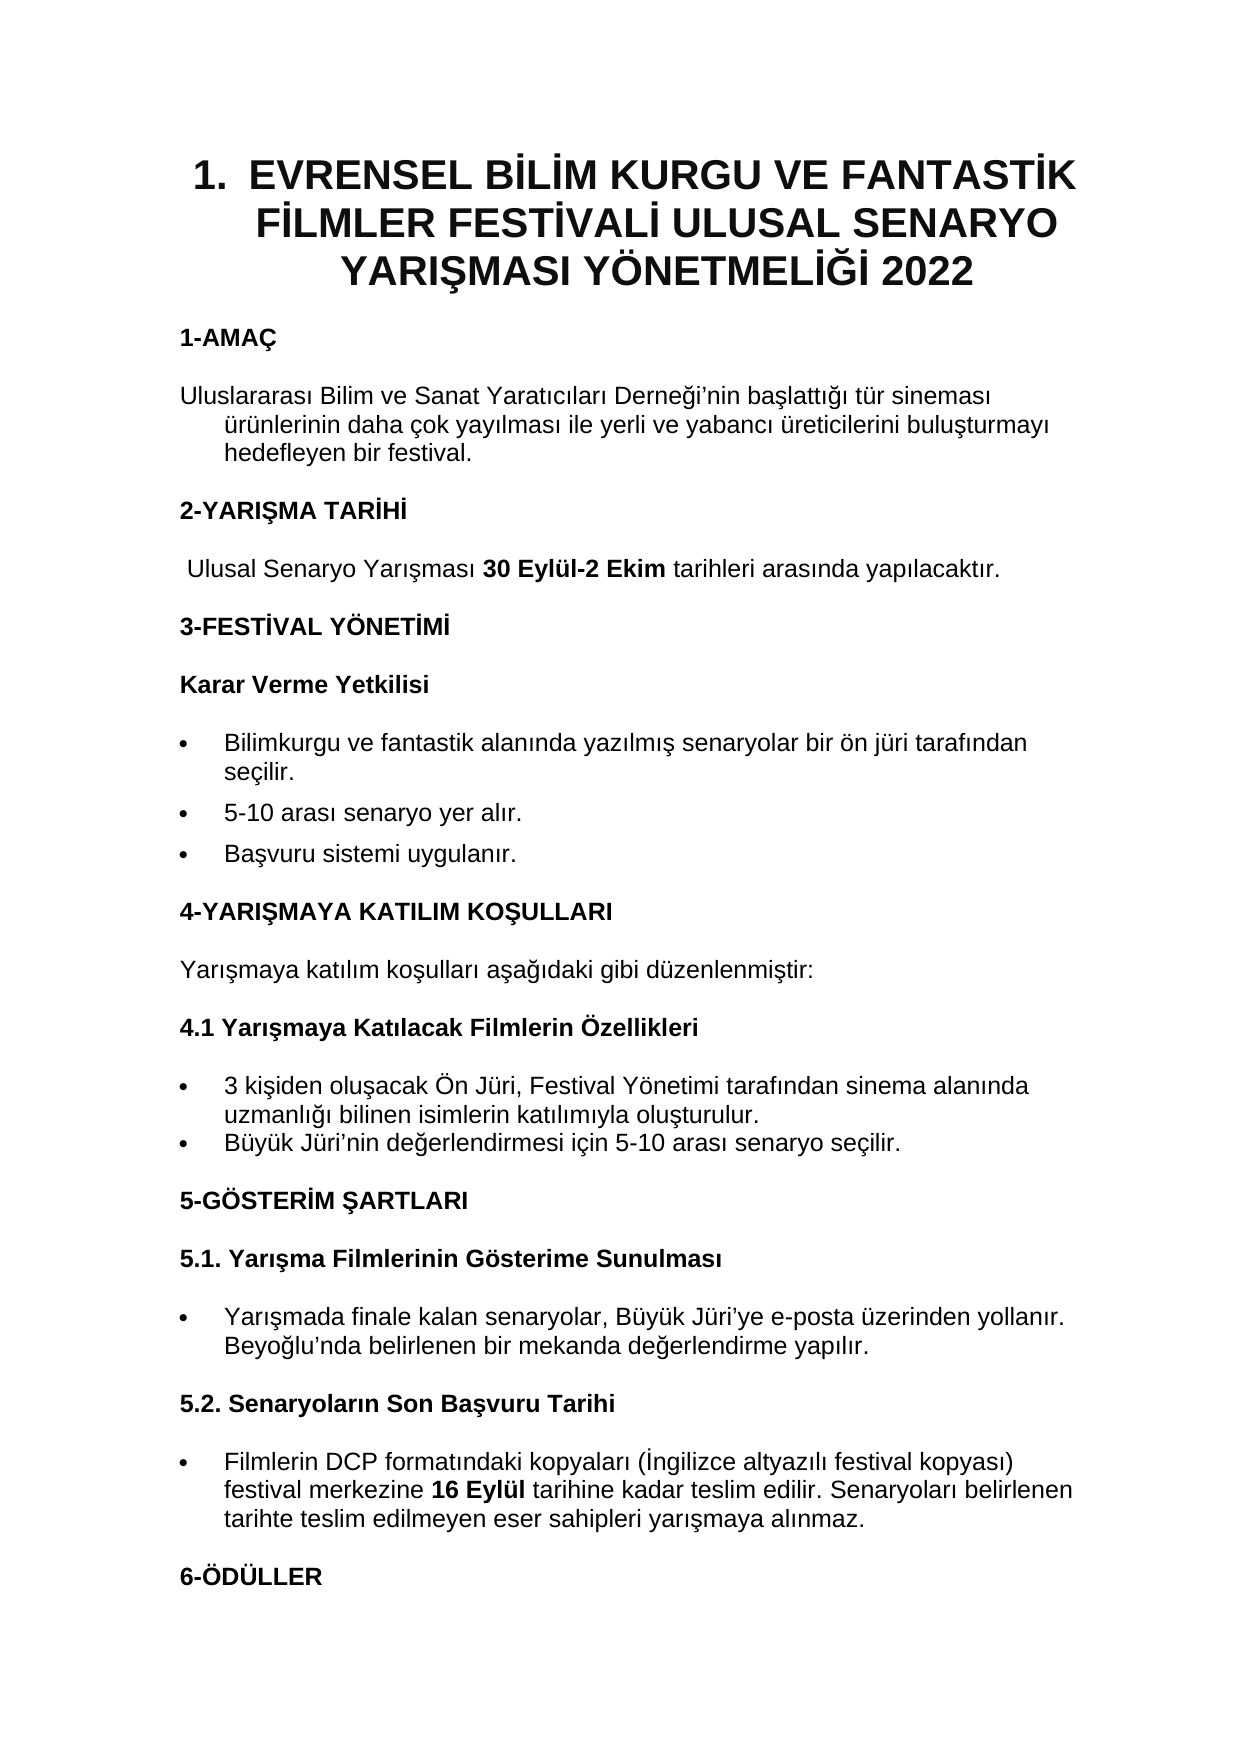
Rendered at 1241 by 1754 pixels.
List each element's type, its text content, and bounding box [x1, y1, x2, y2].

text Karar Verme Yetkilisi [179, 670, 1090, 699]
text 4.1 Yarışmaya Katılacak Filmlerin Özellikleri [179, 1013, 1090, 1042]
list Yarışmada finale kalan senaryolar, Büyük Jüri’ye e-posta üzerinden yollanır. Beyoğlu’nda belirlenen bir mekanda değerlendirme yapılır. [179, 1302, 1090, 1359]
list EVRENSEL BİLİM KURGU VE FANTASTİK FİLMLER FESTİVALİ ULUSAL SENARYO YARIŞMASI YÖNETMELİĞİ 2022 [179, 150, 1090, 294]
list Filmlerin DCP formatındaki kopyaları (İngilizce altyazılı festival kopyası) festival merkezine 16 Eylül tarihine kadar teslim edilir. Senaryoları belirlenen tarihte teslim edilmeyen eser sahipleri yarışmaya alınmaz. [179, 1447, 1090, 1533]
text 5.2. Senaryoların Son Başvuru Tarihi [179, 1389, 1090, 1417]
text 5-GÖSTERİM ŞARTLARI [179, 1186, 1090, 1215]
text 6-ÖDÜLLER [179, 1562, 1090, 1591]
text 5.1. Yarışma Filmlerinin Gösterime Sunulması [179, 1244, 1090, 1273]
text Ulusal Senaryo Yarışması 30 Eylül-2 Ekim tarihleri arasında yapılacaktır. [179, 554, 1090, 583]
text 3-FESTİVAL YÖNETİMİ [179, 612, 1090, 641]
list Bilimkurgu ve fantastik alanında yazılmış senaryolar bir ön jüri tarafından seçilir. [179, 728, 1090, 785]
text Uluslararası Bilim ve Sanat Yaratıcıları Derneği’nin başlattığı tür sineması ürünlerinin daha çok yayılması ile yerli ve yabancı üreticilerini buluşturmayı hedefleyen bir festival. [179, 381, 1090, 467]
list 3 kişiden oluşacak Ön Jüri, Festival Yönetimi tarafından sinema alanında uzmanlığı bilinen isimlerin katılımıyla oluşturulur. [179, 1071, 1090, 1128]
text 2-YARIŞMA TARİHİ [179, 496, 1090, 525]
text Yarışmaya katılım koşulları aşağıdaki gibi düzenlenmiştir: [179, 955, 1090, 984]
list Büyük Jüri’nin değerlendirmesi için 5-10 arası senaryo seçilir. [179, 1128, 1090, 1157]
list 5-10 arası senaryo yer alır. [179, 798, 1090, 827]
text 4-YARIŞMAYA KATILIM KOŞULLARI [179, 897, 1090, 926]
list Başvuru sistemi uygulanır. [179, 839, 1090, 868]
text 1-AMAÇ [179, 323, 1090, 352]
